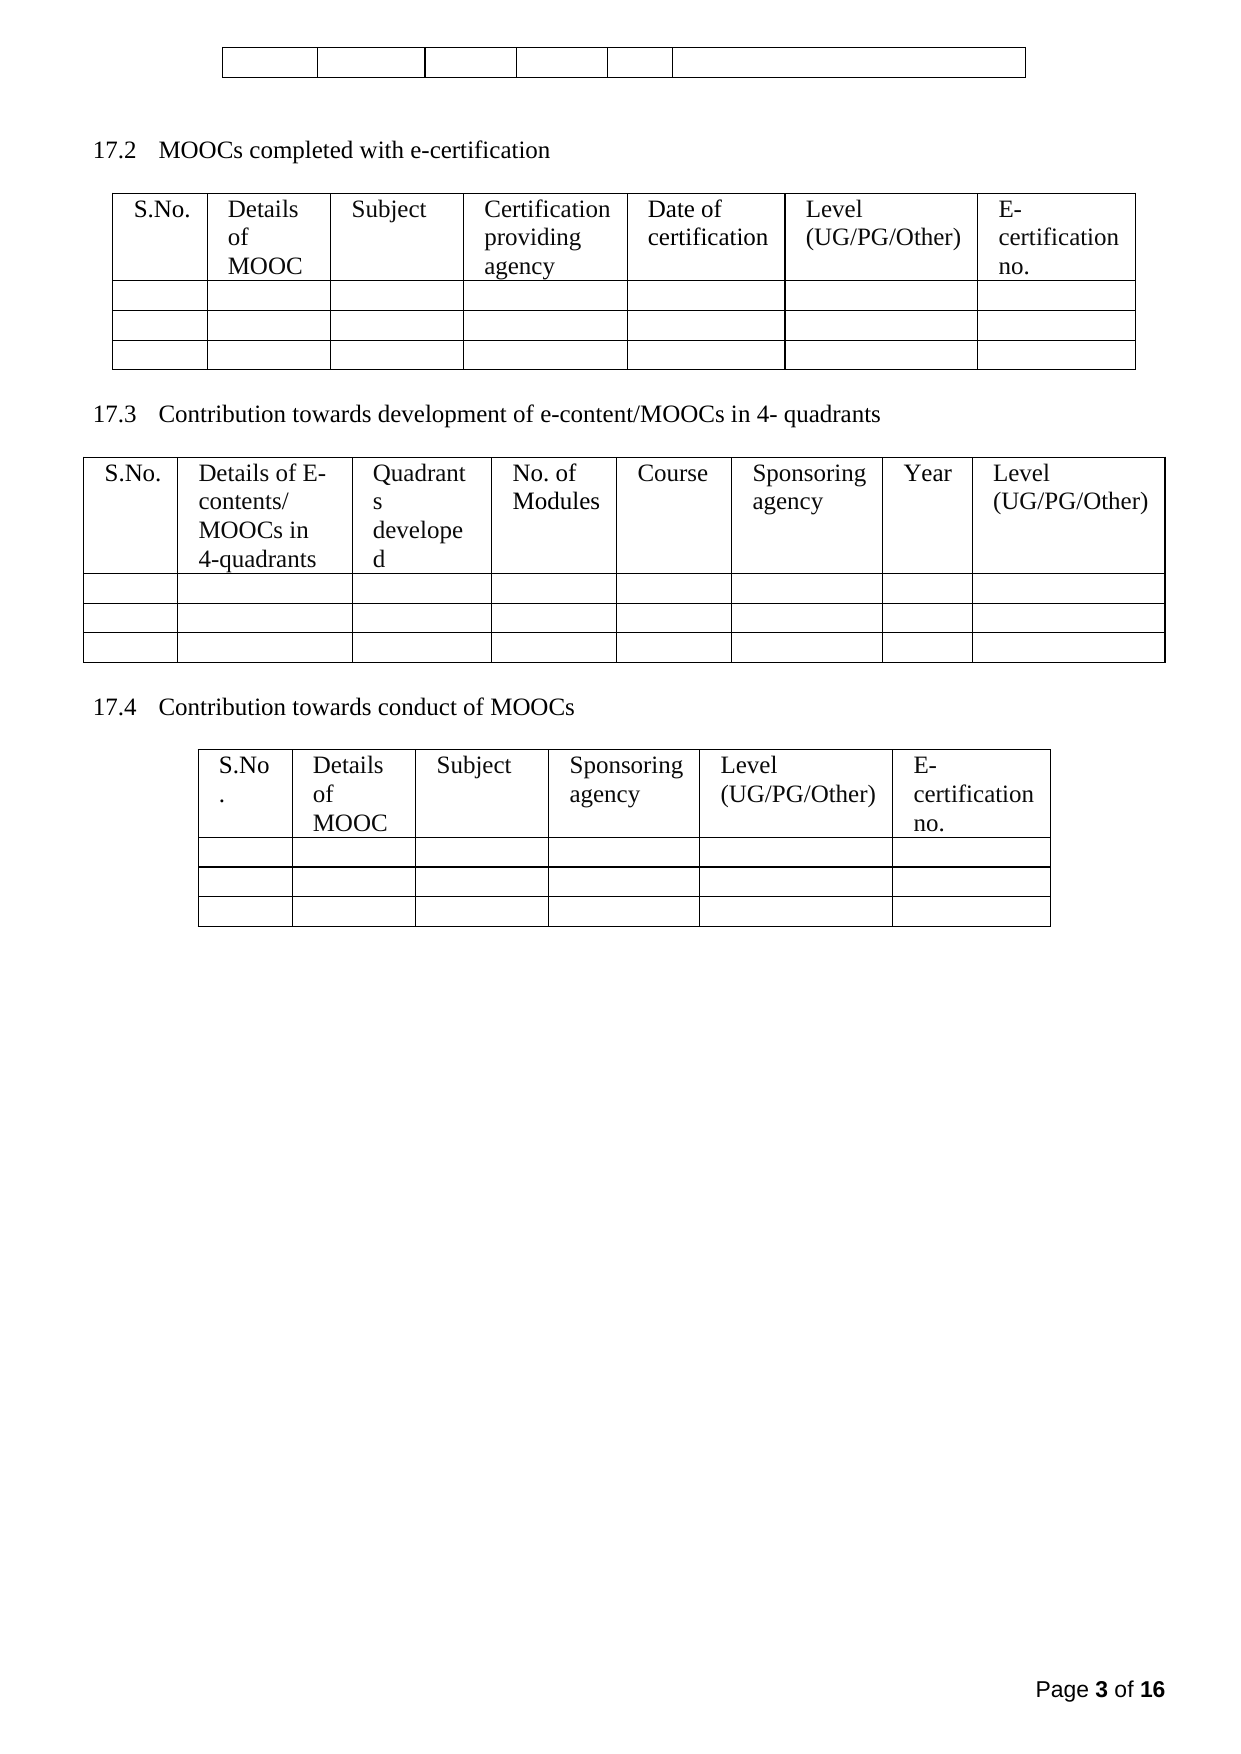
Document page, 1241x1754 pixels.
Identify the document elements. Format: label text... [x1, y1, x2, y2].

table_header Sponsoring agency [549, 750, 699, 837]
text 17.2 MOOCs completed with e-certification [93, 135, 1160, 164]
table_cell [84, 604, 177, 632]
table_cell [208, 341, 330, 369]
table_cell [353, 633, 491, 662]
table_header Details of MOOC [208, 194, 330, 280]
table_header S.No. [199, 750, 292, 837]
table_header Level (UG/PG/Other) [700, 750, 892, 837]
table_cell [178, 633, 352, 662]
table_cell [628, 281, 784, 310]
table_cell [492, 604, 616, 632]
table_cell [416, 838, 548, 866]
table_cell [464, 311, 627, 339]
table_cell [549, 897, 699, 926]
table_cell [617, 574, 731, 602]
table_cell [492, 574, 616, 602]
table_cell [208, 311, 330, 339]
table_header Subject [416, 750, 548, 837]
table_cell [978, 311, 1135, 339]
table_cell [353, 604, 491, 632]
table_cell [628, 311, 784, 339]
table_cell [549, 838, 699, 866]
table_header E-certification no. [978, 194, 1135, 280]
table_header S.No. [113, 194, 207, 280]
table_cell [293, 868, 415, 896]
table_cell [331, 341, 463, 369]
table_cell [732, 633, 882, 662]
table_cell [700, 897, 892, 926]
table_header S.No. [84, 458, 177, 573]
table_cell [883, 604, 972, 632]
table_cell [973, 604, 1164, 632]
table_cell [973, 574, 1164, 602]
table_cell [113, 311, 207, 339]
table_cell [978, 281, 1135, 310]
table_cell [893, 868, 1050, 896]
table_cell [978, 341, 1135, 369]
table_cell [617, 633, 731, 662]
table_cell [353, 574, 491, 602]
table_header Subject [331, 194, 463, 280]
table_cell [883, 574, 972, 602]
table_header Quadrants developed [353, 458, 491, 573]
table_header E-certification no. [893, 750, 1050, 837]
table_cell [464, 281, 627, 310]
table_cell [178, 604, 352, 632]
table_cell [786, 311, 977, 339]
table_cell [893, 838, 1050, 866]
table_cell [973, 633, 1164, 662]
table_cell [84, 574, 177, 602]
table_cell [293, 897, 415, 926]
table_cell [732, 604, 882, 632]
table_cell [673, 48, 1025, 77]
table_cell [318, 48, 424, 77]
table_cell [608, 48, 672, 77]
table_header Certification providing agency [464, 194, 627, 280]
table_cell [331, 311, 463, 339]
table_header Sponsoring agency [732, 458, 882, 573]
table_cell [464, 341, 627, 369]
text 17.3 Contribution towards development of e-content/MOOCs in 4- quadrants [93, 399, 1160, 428]
table_header Year [883, 458, 972, 573]
table_header Date of certification [628, 194, 784, 280]
table_cell [700, 868, 892, 896]
table_cell [786, 341, 977, 369]
table_cell [293, 838, 415, 866]
table_cell [208, 281, 330, 310]
table_cell [786, 281, 977, 310]
table_cell [113, 341, 207, 369]
table_cell [178, 574, 352, 602]
table_header Course [617, 458, 731, 573]
table_cell [199, 838, 292, 866]
table_header No. of Modules [492, 458, 616, 573]
table_cell [331, 281, 463, 310]
table_cell [893, 897, 1050, 926]
table_cell [199, 868, 292, 896]
table_cell [549, 868, 699, 896]
table_cell [517, 48, 607, 77]
table_cell [700, 838, 892, 866]
text 17.4 Contribution towards conduct of MOOCs [93, 692, 1160, 721]
table_cell [84, 633, 177, 662]
table_cell [628, 341, 784, 369]
table_header Details of MOOC [293, 750, 415, 837]
table_cell [426, 48, 516, 77]
table_header Level (UG/PG/Other) [973, 458, 1164, 573]
table_cell [113, 281, 207, 310]
table_cell [416, 868, 548, 896]
table_cell [416, 897, 548, 926]
table_header Details of E-contents/ MOOCs in 4-quadrants [178, 458, 352, 573]
table_cell [199, 897, 292, 926]
table_cell [617, 604, 731, 632]
table_cell [492, 633, 616, 662]
table_cell [883, 633, 972, 662]
table_cell [732, 574, 882, 602]
table_header Level (UG/PG/Other) [786, 194, 977, 280]
table_cell [223, 48, 317, 77]
